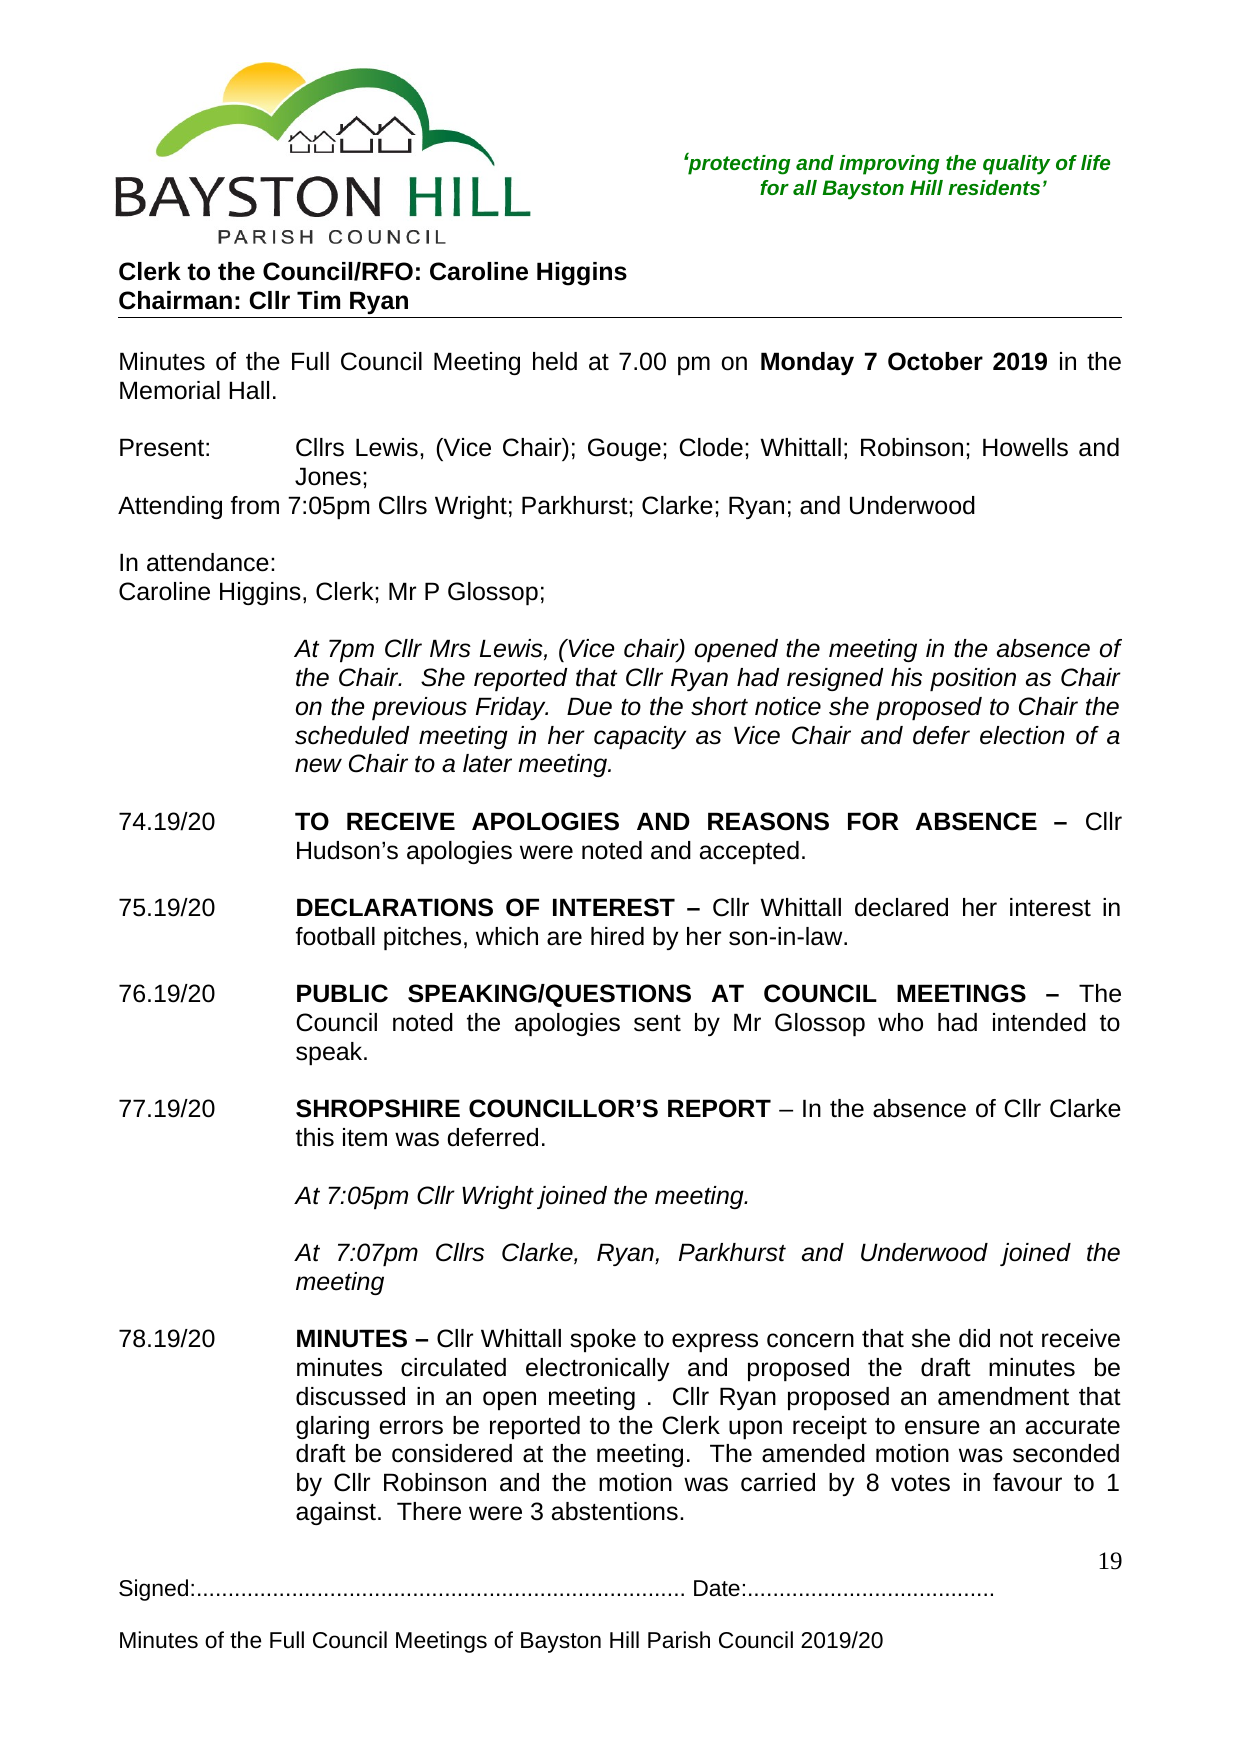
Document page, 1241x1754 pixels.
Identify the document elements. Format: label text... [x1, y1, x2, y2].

text Present: Cllrs Lewis, (Vice Chair); Gouge; Clode; Whittall; Robinson; Howells and Jones; [118, 433, 1122, 491]
text In attendance: [118, 548, 1122, 577]
text 77.19/20 SHROPSHIRE COUNCILLOR’S REPORT – In the absence of Cllr Clarke this item was deferred. [118, 1094, 1122, 1152]
text 78.19/20 MINUTES – Cllr Whittall spoke to express concern that she did not receive minutes circulated electronically and proposed the draft minutes be discussed in an open meeting . Cllr Ryan proposed an amendment that glaring errors be reported to the Clerk upon receipt to ensure an accurate draft be considered at the meeting. The amended motion was seconded by Cllr Robinson and the motion was carried by 8 votes in favour to 1 against. There were 3 abstentions. [118, 1324, 1122, 1526]
text At 7:05pm Cllr Wright joined the meeting. [118, 1181, 1122, 1209]
text Minutes of the Full Council Meeting held at 7.00 pm on Monday 7 October 2019 in the Memorial Hall. [118, 347, 1122, 404]
picture [115, 62, 531, 244]
text ‘protecting and improving the quality of life [531, 147, 1122, 176]
text for all Bayston Hill residents’ [531, 176, 1122, 199]
text At 7pm Cllr Mrs Lewis, (Vice chair) opened the meeting in the absence of the Chair. She reported that Cllr Ryan had resigned his position as Chair on the previous Friday. Due to the short notice she proposed to Chair the scheduled meeting in her capacity as Vice Chair and defer election of a new Chair to a later meeting. [118, 634, 1122, 778]
text At 7:07pm Cllrs Clarke, Ryan, Parkhurst and Underwood joined the meeting [118, 1238, 1122, 1296]
text Clerk to the Council/RFO: Caroline Higgins [118, 257, 1122, 286]
text 74.19/20 TO RECEIVE APOLOGIES AND REASONS FOR ABSENCE – Cllr Hudson’s apologies were noted and accepted. [118, 807, 1122, 864]
text Chairman: Cllr Tim Ryan [118, 286, 1122, 317]
text Caroline Higgins, Clerk; Mr P Glossop; [118, 577, 1122, 606]
text Attending from 7:05pm Cllrs Wright; Parkhurst; Clarke; Ryan; and Underwood [118, 491, 1122, 519]
text 75.19/20 DECLARATIONS OF INTEREST – Cllr Whittall declared her interest in football pitches, which are hired by her son-in-law. [118, 893, 1122, 951]
text 76.19/20 PUBLIC SPEAKING/QUESTIONS AT COUNCIL MEETINGS – The Council noted the apologies sent by Mr Glossop who had intended to speak. [118, 979, 1122, 1066]
